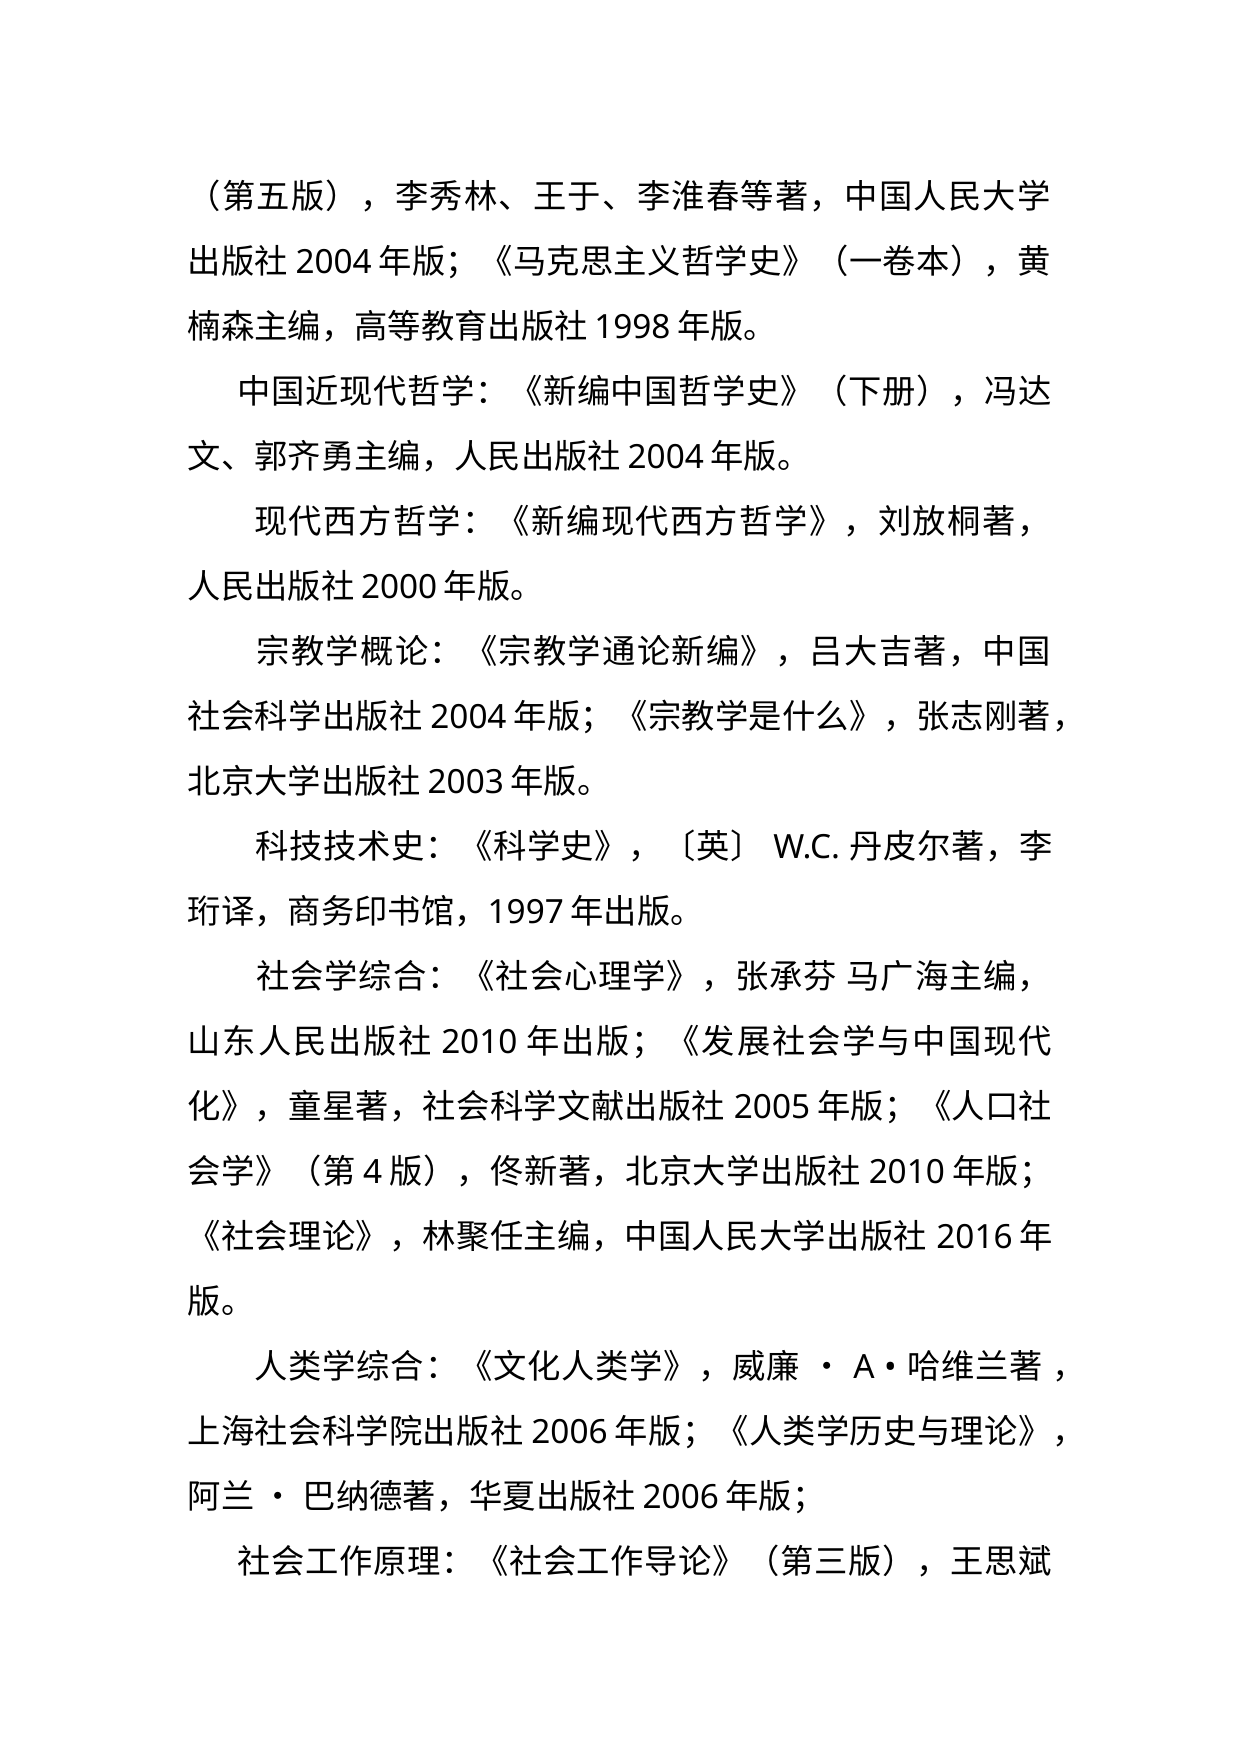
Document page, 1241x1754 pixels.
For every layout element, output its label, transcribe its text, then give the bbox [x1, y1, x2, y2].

text 现代西方哲学：《新编现代西方哲学》，刘放桐著，人民出版社2000年版。 [187, 487, 1053, 617]
text 宗教学概论：《宗教学通论新编》，吕大吉著，中国社会科学出版社2004年版；《宗教学是什么》，张志刚著，北京大学出版社2003年版。 [187, 617, 1053, 812]
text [187, 162, 1053, 357]
text 中国近现代哲学：《新编中国哲学史》（下册），冯达文、郭齐勇主编，人民出版社2004年版。 [187, 357, 1053, 487]
text 科技技术史：《科学史》，〔英〕 W.C. 丹皮尔著，李珩译，商务印书馆，1997年出版。 [187, 812, 1053, 942]
text 社会学综合：《社会心理学》，张承芬 马广海主编，山东人民出版社2010年出版；《发展社会学与中国现代化》，童星著，社会科学文献出版社2005年版；《人口社会学》（第4版），佟新著，北京大学出版社2010年版；《社会理论》，林聚任主编，中国人民大学出版社2016年版。 [187, 942, 1053, 1332]
text 人类学综合：《文化人类学》，威廉 • A • 哈维兰著 ，上海社会科学院出版社2006年版；《人类学历史与理论》，阿兰 • 巴纳德著，华夏出版社2006年版； [187, 1332, 1053, 1527]
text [187, 1527, 1053, 1592]
